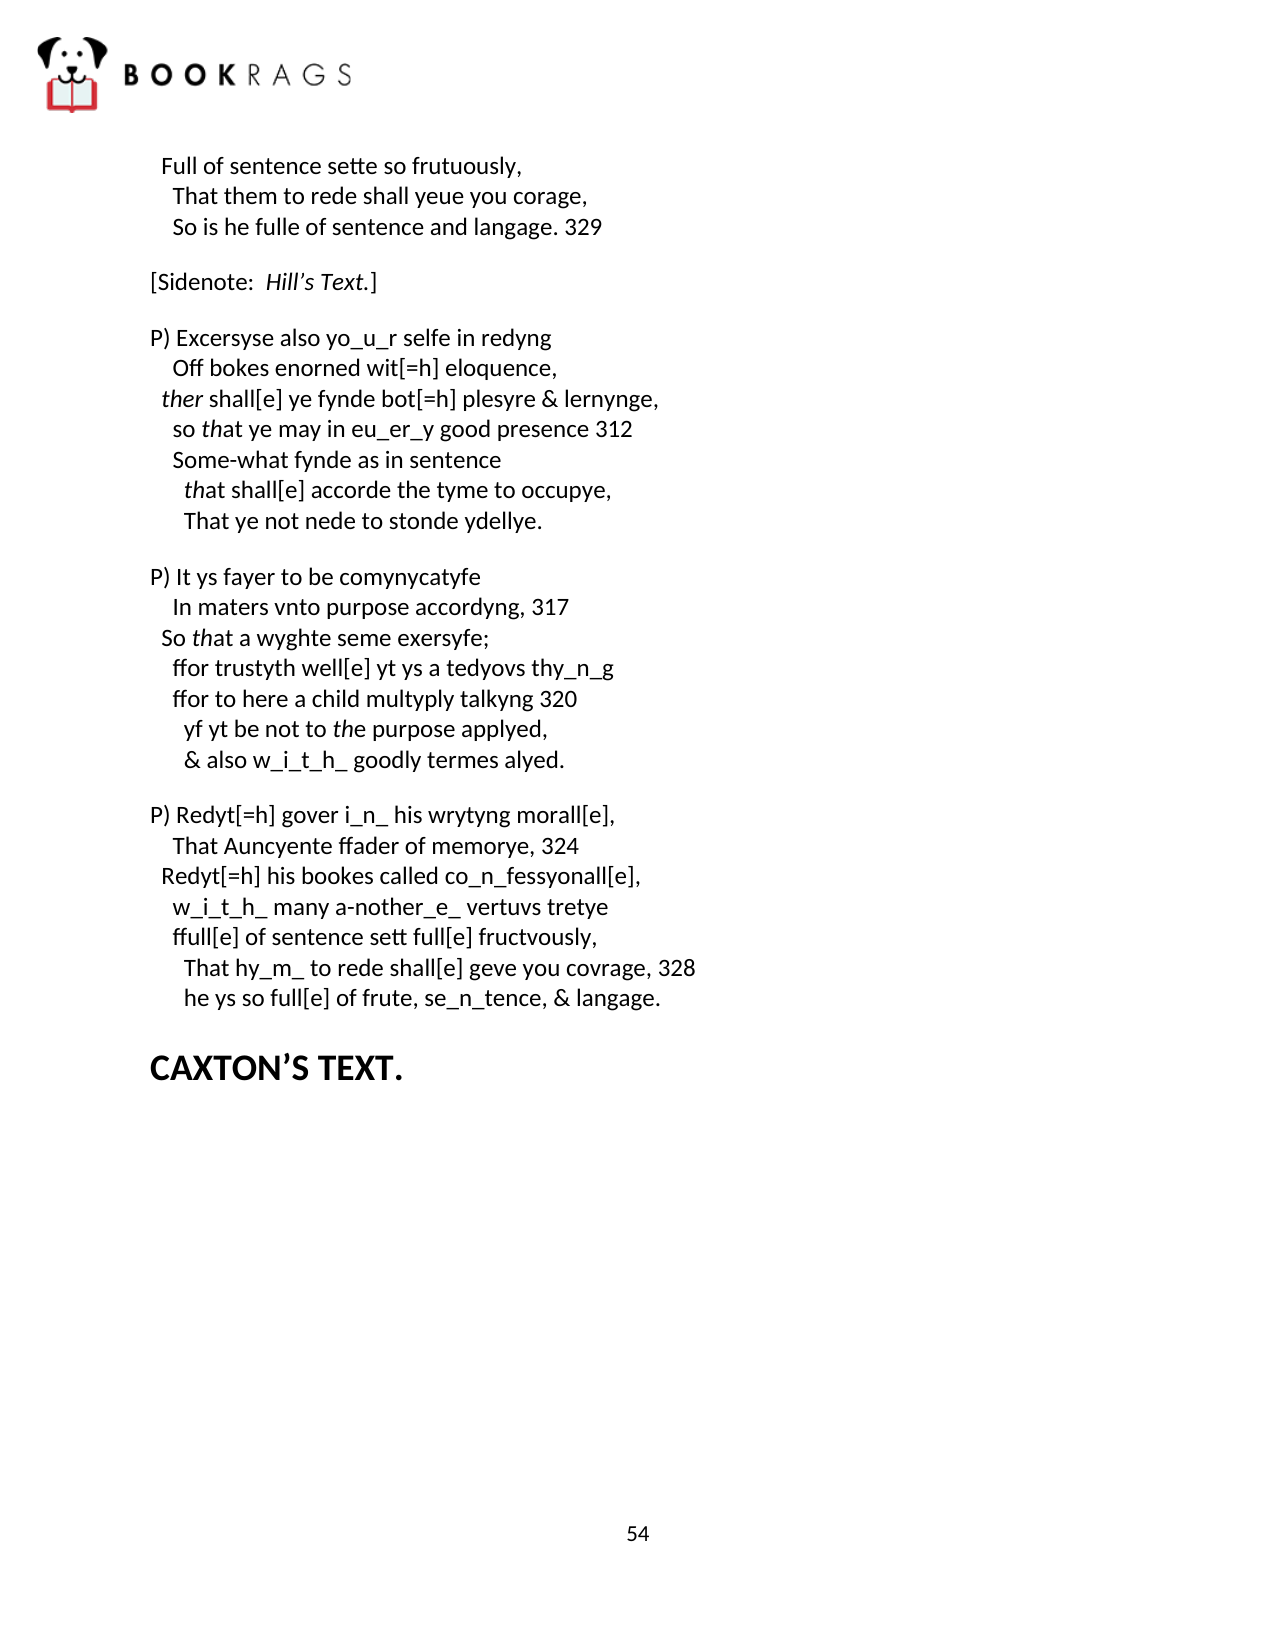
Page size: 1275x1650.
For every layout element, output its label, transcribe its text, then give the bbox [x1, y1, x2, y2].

text P) It ys fayer to be comynycatyfe In maters vnto purpose accordyng, 317 So that a wyghte seme exersyfe; ffor trustyth well[e] yt ys a tedyovs thy_n_g ffor to here a child multyply talkyng 320 yf yt be not to the purpose applyed, & also w_i_t_h_ goodly termes alyed. [150, 561, 1125, 774]
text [150, 150, 1125, 242]
text P) Excersyse also yo_u_r selfe in redyng Off bokes enorned wit[=h] eloquence, ther shall[e] ye fynde bot[=h] plesyre & lernynge, so that ye may in eu_er_y good presence 312 Some-what fynde as in sentence that shall[e] accorde the tyme to occupye, That ye not nede to stonde ydellye. [150, 322, 1125, 536]
text CAXTON’S TEXT. [150, 1044, 1125, 1090]
picture [37, 37, 351, 113]
text P) Redyt[=h] gover i_n_ his wrytyng morall[e], That Auncyente ffader of memorye, 324 Redyt[=h] his bookes called co_n_fessyonall[e], w_i_t_h_ many a-nother_e_ vertuvs tretye ffull[e] of sentence sett full[e] fructvously, That hy_m_ to rede shall[e] geve you covrage, 328 he ys so full[e] of frute, se_n_tence, & langage. [150, 799, 1125, 1013]
text [Sidenote: Hill’s Text.] [150, 267, 1125, 297]
